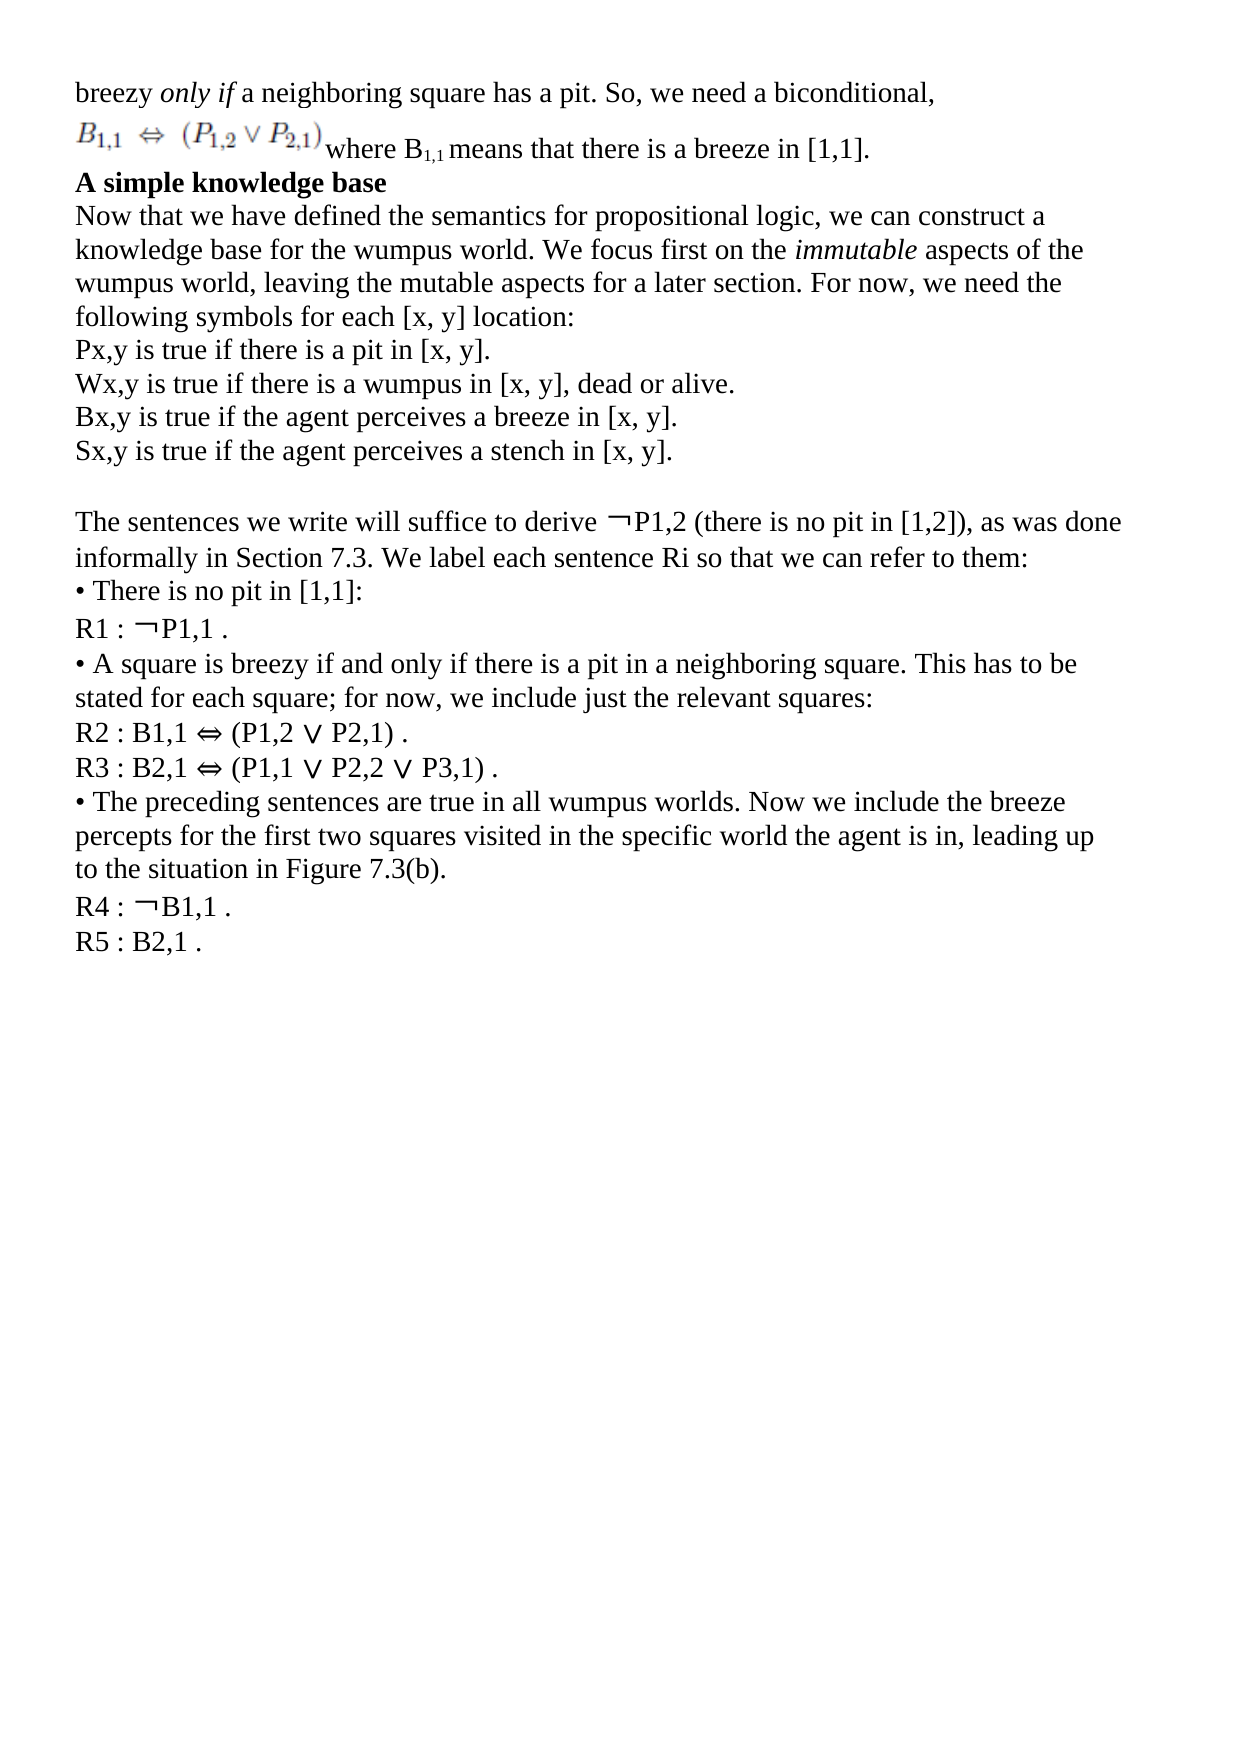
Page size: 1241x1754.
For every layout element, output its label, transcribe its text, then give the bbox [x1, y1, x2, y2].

text The sentences we write will suffice to derive ￢P1,2 (there is no pit in [1,2]), as was done [75, 500, 1165, 540]
text • The preceding sentences are true in all wumpus worlds. Now we include the breeze [75, 784, 1165, 818]
text Now that we have defined the semantics for propositional logic, we can construct a knowledge base for the wumpus world. We focus first on the immutable aspects of the wumpus world, leaving the mutable aspects for a later section. For now, we need the following symbols for each [x, y] location: [75, 198, 1165, 332]
text R4 : ￢B1,1 . [75, 885, 1165, 924]
text R2 : B1,1 ⇔ (P1,2 ∨ P2,1) . [75, 714, 1165, 749]
text Bx,y is true if the agent perceives a breeze in [x, y]. [75, 399, 1165, 433]
text informally in Section 7.3. We label each sentence Ri so that we can refer to them: [75, 540, 1165, 573]
text Sx,y is true if the agent perceives a stench in [x, y]. [75, 433, 1165, 467]
text stated for each square; for now, we include just the relevant squares: [75, 680, 1165, 714]
text to the situation in Figure 7.3(b). [75, 851, 1165, 885]
text R1 : ￢P1,1 . [75, 607, 1165, 647]
text R5 : B2,1 . [75, 924, 1165, 958]
text Wx,y is true if there is a wumpus in [x, y], dead or alive. [75, 366, 1165, 399]
text R3 : B2,1 ⇔ (P1,1 ∨ P2,2 ∨ P3,1) . [75, 749, 1165, 784]
text • There is no pit in [1,1]: [75, 573, 1165, 607]
text • A square is breezy if and only if there is a pit in a neighboring square. This has to be [75, 647, 1165, 680]
text percepts for the first two squares visited in the specific world the agent is in, leading up [75, 818, 1165, 851]
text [75, 75, 1165, 165]
text Px,y is true if there is a pit in [x, y]. [75, 332, 1165, 366]
text A simple knowledge base [75, 165, 1165, 198]
